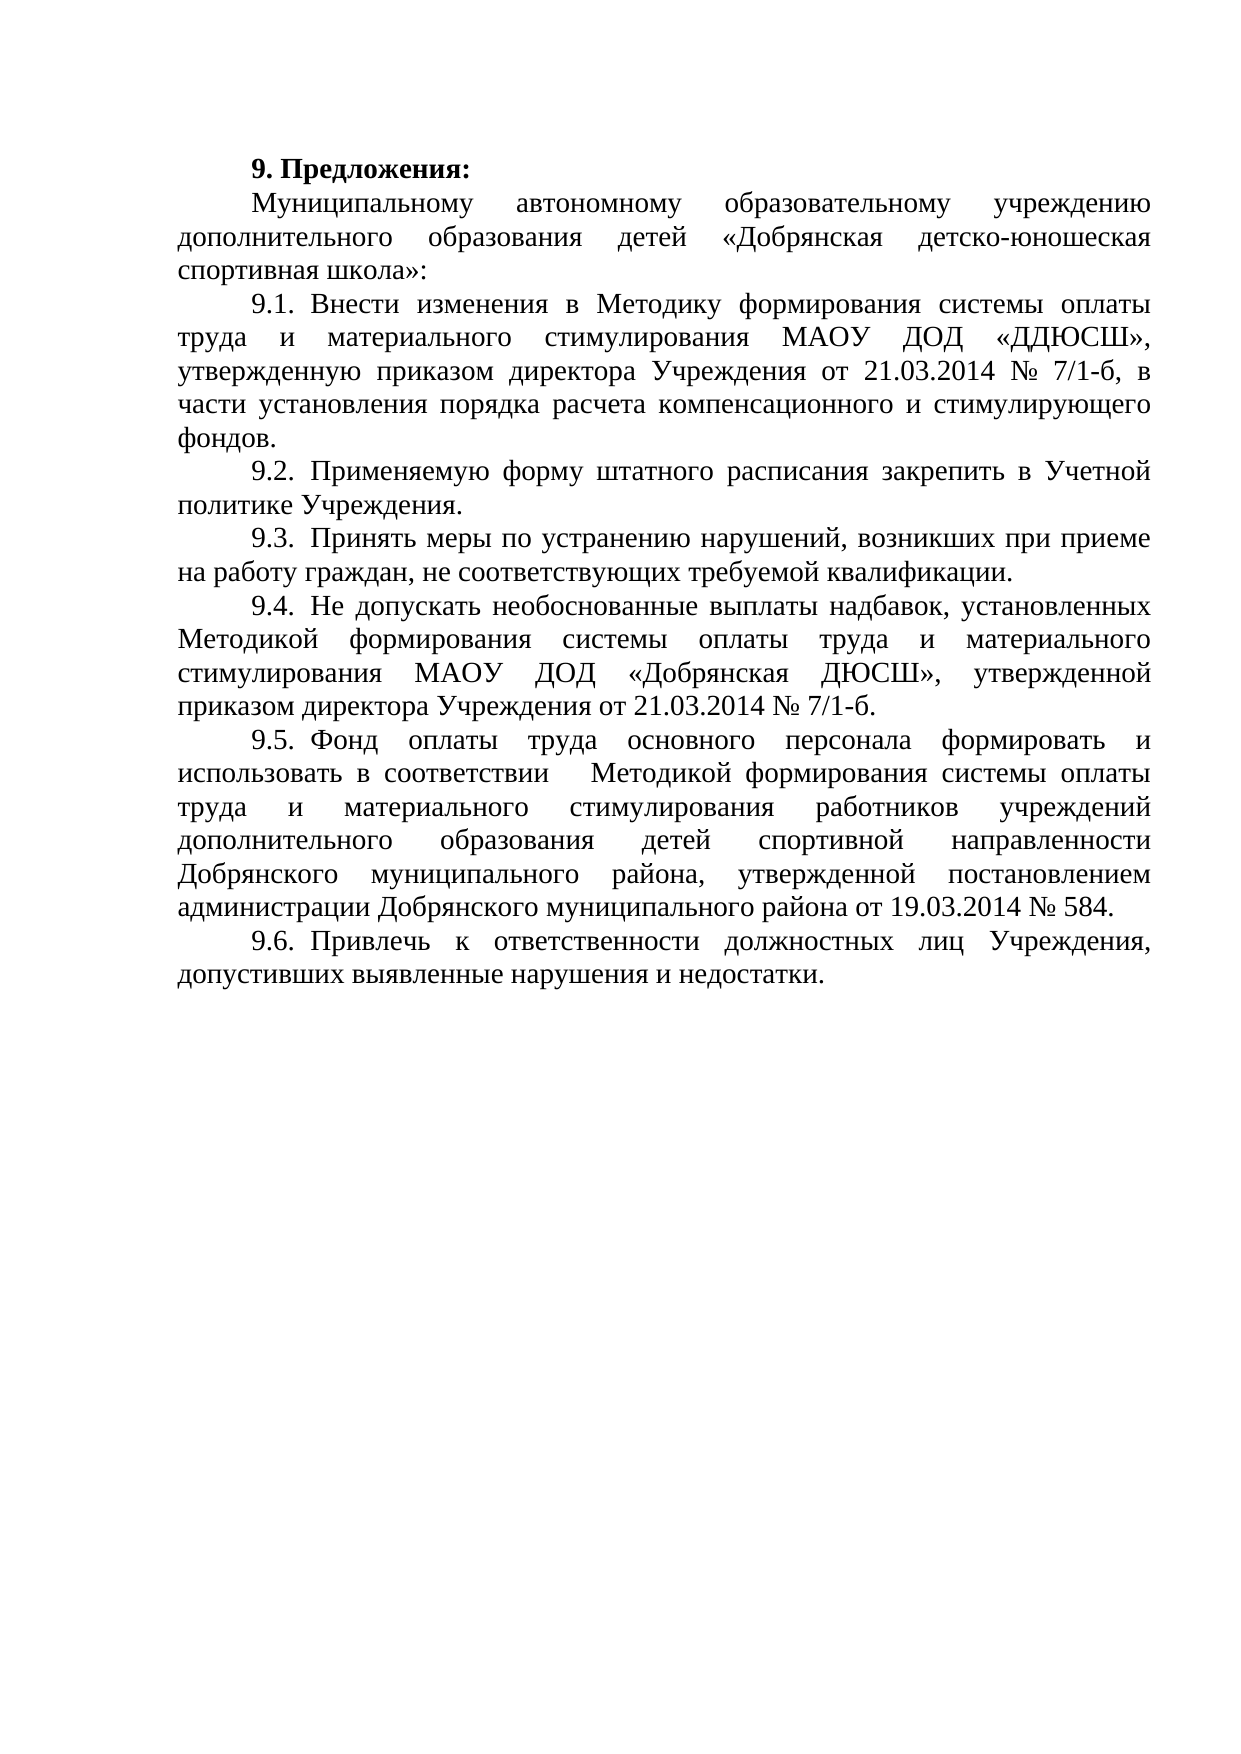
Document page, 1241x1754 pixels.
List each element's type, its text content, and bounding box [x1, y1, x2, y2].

text Муниципальному автономному образовательному учреждению дополнительного образования детей «Добрянская детско-юношеская спортивная школа»: [177, 185, 1152, 286]
list Применяемую форму штатного расписания закрепить в Учетной политике Учреждения. [177, 453, 1152, 521]
text 9. Предложения: [177, 152, 1152, 185]
list Фонд оплаты труда основного персонала формировать и использовать в соответствии Методикой формирования системы оплаты труда и материального стимулирования работников учреждений дополнительного образования детей спортивной направленности Добрянского муниципального района, утвержденной постановлением администрации Добрянского муниципального района от 19.03.2014 № 584. [177, 722, 1152, 923]
list Не допускать необоснованные выплаты надбавок, установленных Методикой формирования системы оплаты труда и материального стимулирования МАОУ ДОД «Добрянская ДЮСШ», утвержденной приказом директора Учреждения от 21.03.2014 № 7/1-б. [177, 588, 1152, 722]
list Принять меры по устранению нарушений, возникших при приеме на работу граждан, не соответствующих требуемой квалификации. [177, 521, 1152, 588]
list Внести изменения в Методику формирования системы оплаты труда и материального стимулирования МАОУ ДОД «ДДЮСШ», утвержденную приказом директора Учреждения от 21.03.2014 № 7/1-б, в части установления порядка расчета компенсационного и стимулирующего фондов. [177, 286, 1152, 453]
list Привлечь к ответственности должностных лиц Учреждения, допустивших выявленные нарушения и недостатки. [177, 923, 1152, 990]
